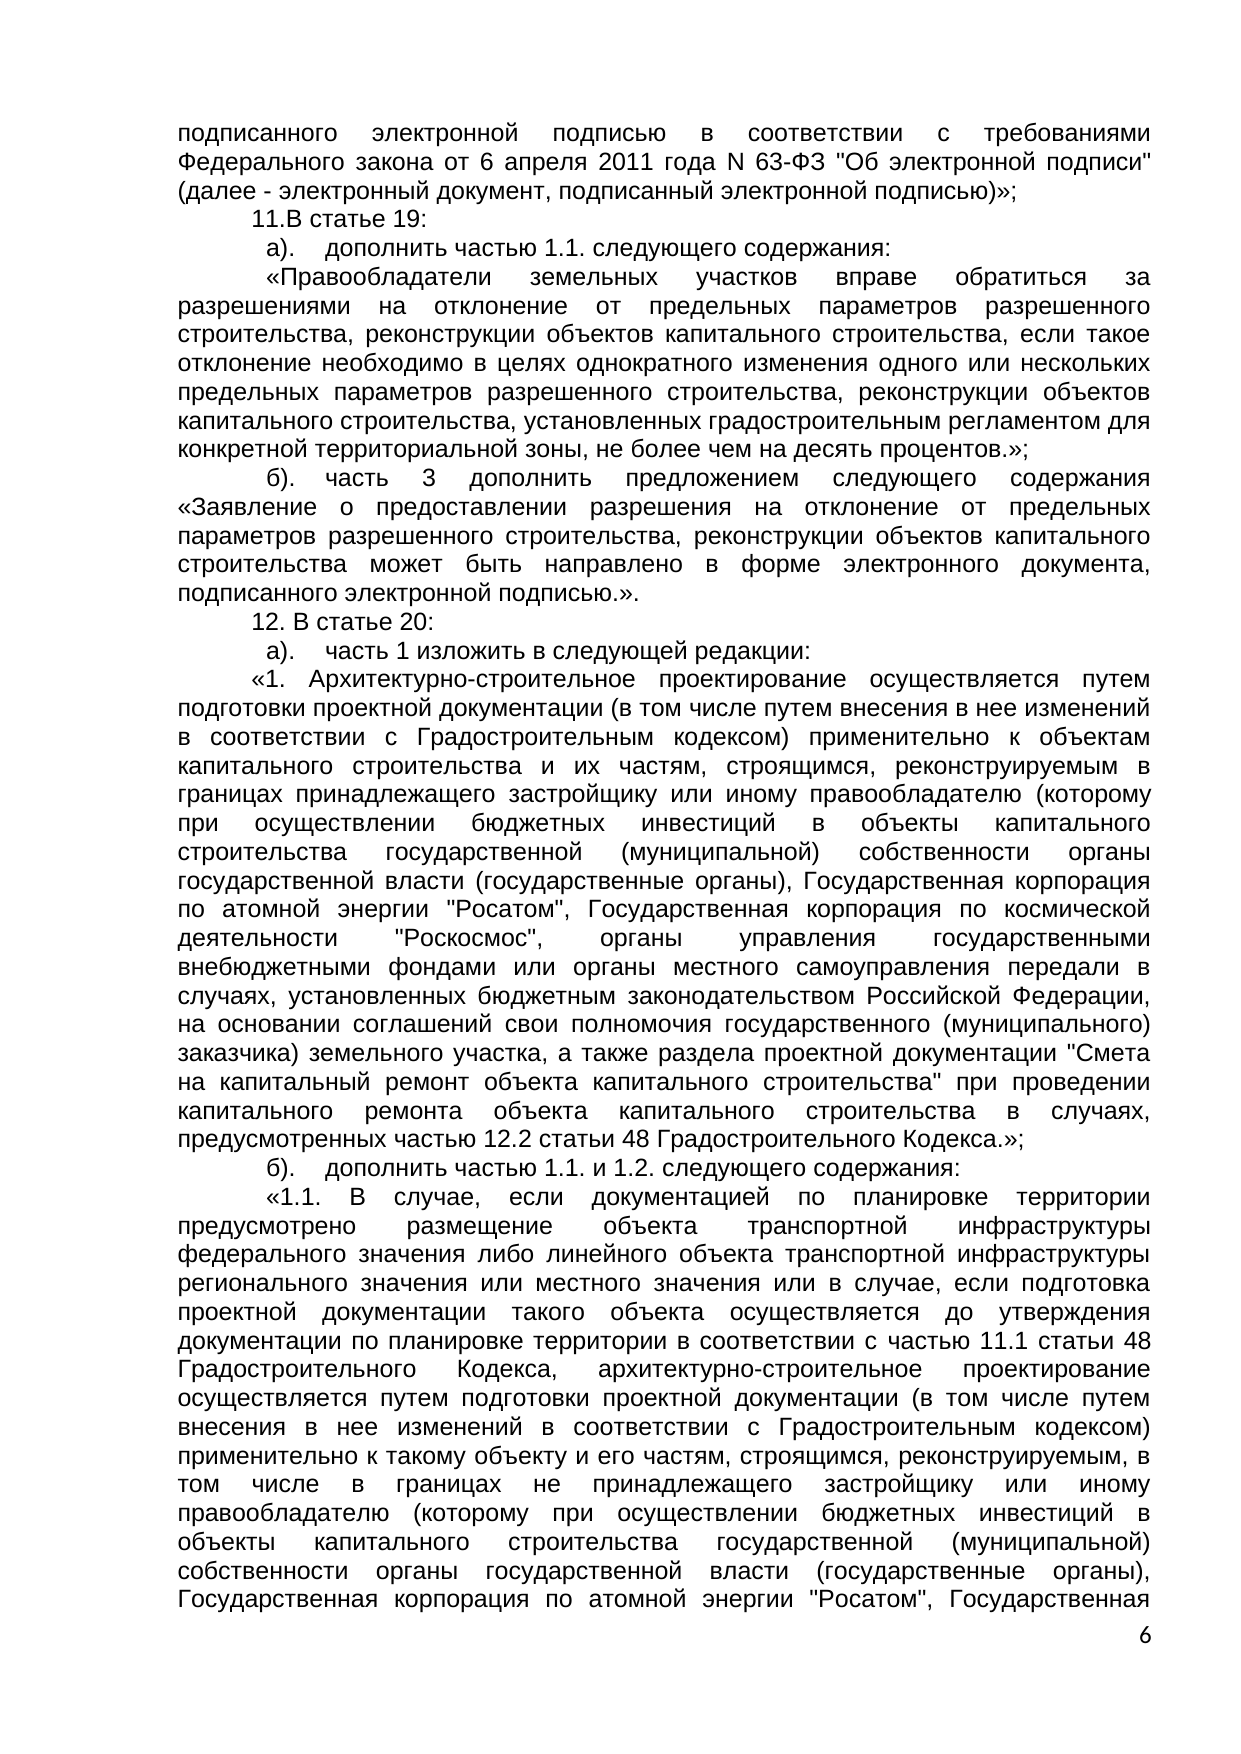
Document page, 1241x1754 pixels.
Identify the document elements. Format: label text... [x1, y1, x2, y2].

list дополнить частью 1.1. следующего содержания: [177, 233, 1152, 262]
text 12. В статье 20: [177, 607, 1152, 636]
text «1. Архитектурно-строительное проектирование осуществляется путем подготовки проектной документации (в том числе путем внесения в нее изменений в соответствии с Градостроительным кодексом) применительно к объектам капитального строительства и их частям, строящимся, реконструируемым в границах принадлежащего застройщику или иному правообладателю (которому при осуществлении бюджетных инвестиций в объекты капитального строительства государственной (муниципальной) собственности органы государственной власти (государственные органы), Государственная корпорация по атомной энергии "Росатом", Государственная корпорация по космической деятельности "Роскосмос", органы управления государственными внебюджетными фондами или органы местного самоуправления передали в случаях, установленных бюджетным законодательством Российской Федерации, на основании соглашений свои полномочия государственного (муниципального) заказчика) земельного участка, а также раздела проектной документации "Смета на капитальный ремонт объекта капитального строительства" при проведении капитального ремонта объекта капитального строительства в случаях, предусмотренных частью 12.2 статьи 48 Градостроительного Кодекса.»; [177, 664, 1152, 1153]
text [177, 118, 1152, 204]
text 11.В статье 19: [177, 204, 1152, 233]
list дополнить частью 1.1. и 1.2. следующего содержания: [177, 1153, 1152, 1182]
text «Правообладатели земельных участков вправе обратиться за разрешениями на отклонение от предельных параметров разрешенного строительства, реконструкции объектов капитального строительства, если такое отклонение необходимо в целях однократного изменения одного или нескольких предельных параметров разрешенного строительства, реконструкции объектов капитального строительства, установленных градостроительным регламентом для конкретной территориальной зоны, не более чем на десять процентов.»; [177, 262, 1152, 463]
list часть 1 изложить в следующей редакции: [177, 636, 1152, 664]
list часть 3 дополнить предложением следующего содержания «Заявление о предоставлении разрешения на отклонение от предельных параметров разрешенного строительства, реконструкции объектов капитального строительства может быть направлено в форме электронного документа, подписанного электронной подписью.». [177, 463, 1152, 607]
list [177, 1182, 1152, 1613]
